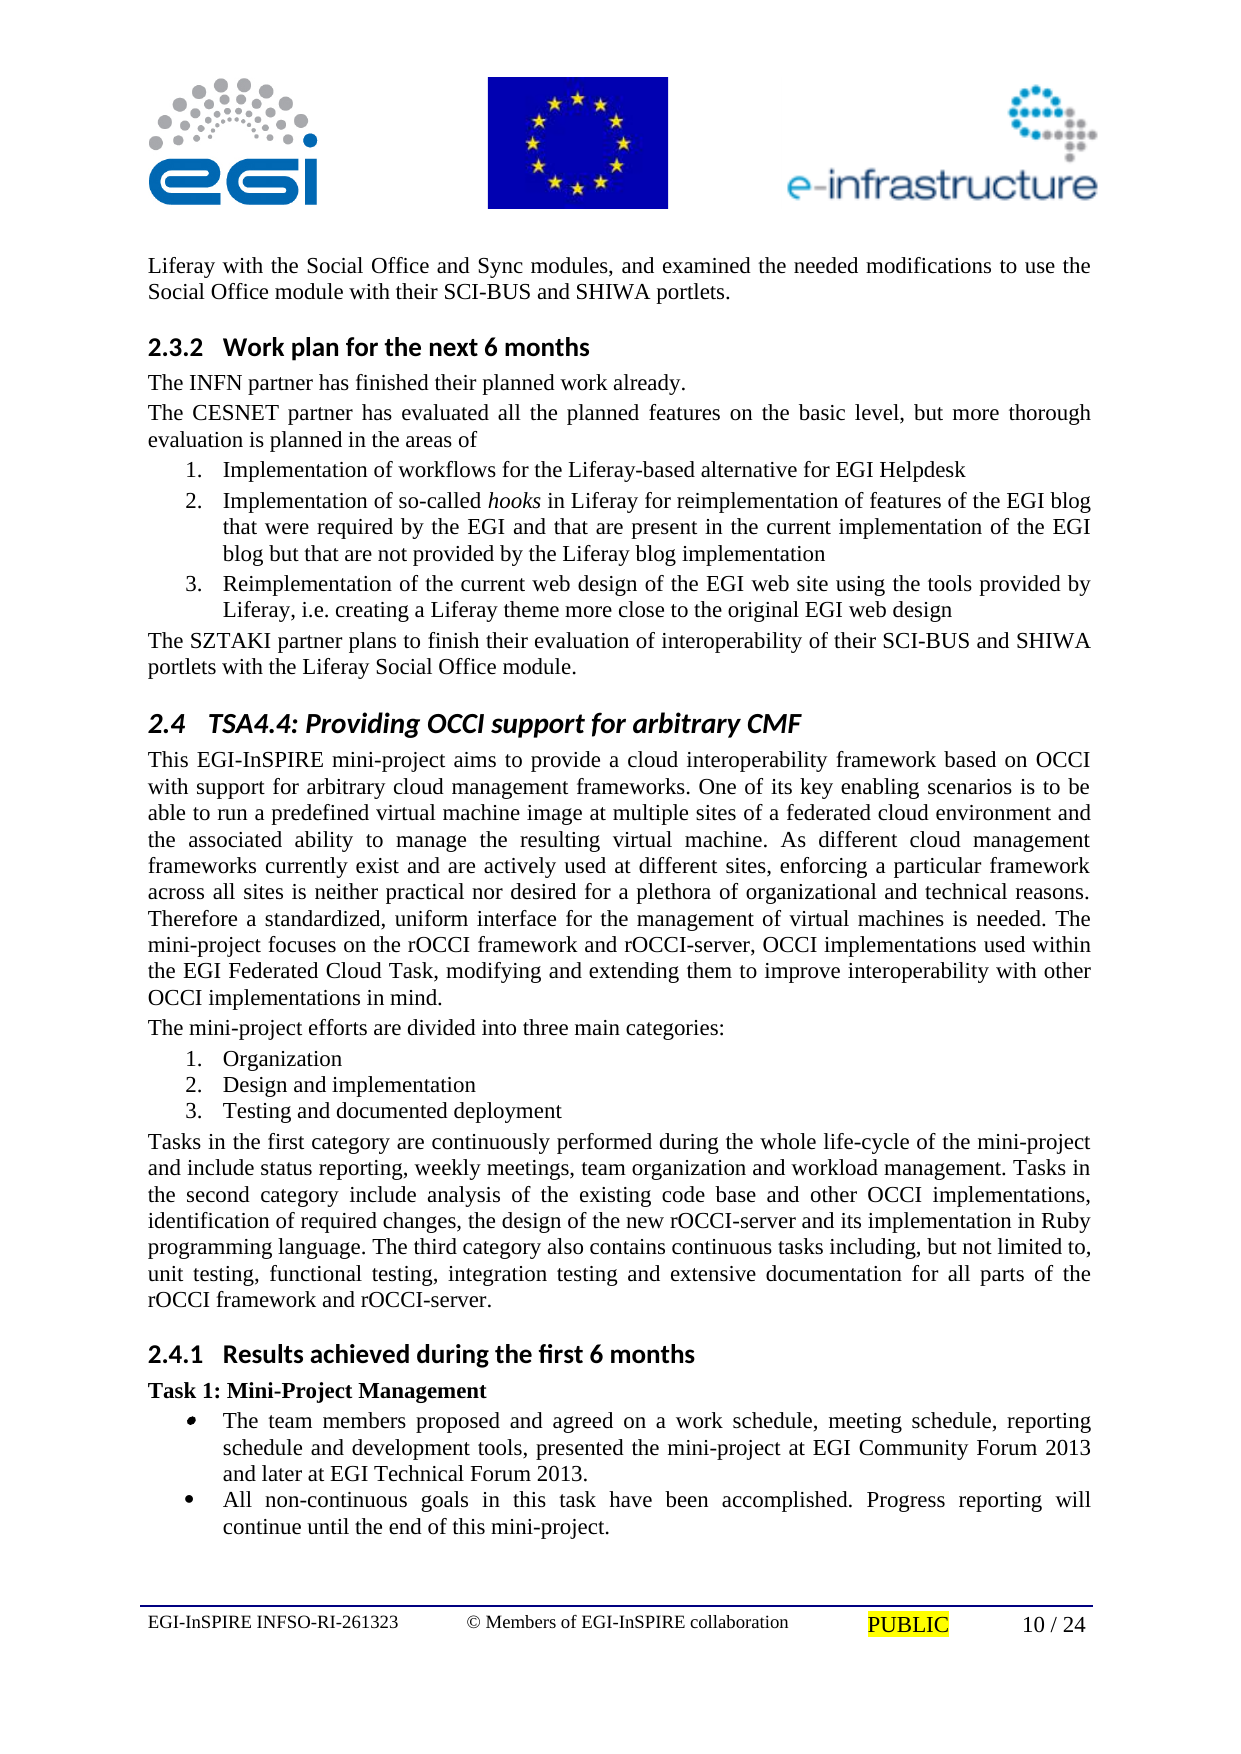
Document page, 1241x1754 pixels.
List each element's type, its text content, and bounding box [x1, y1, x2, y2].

subtitle Results achieved during the first 6 months [148, 1337, 1092, 1371]
text The CESNET partner has evaluated all the planned features on the basic level, but more thorough evaluation is planned in the areas of [148, 399, 1092, 452]
list Implementation of workflows for the Liferay-based alternative for EGI Helpdesk [185, 456, 1092, 483]
list Reimplementation of the current web design of the EGI web site using the tools provided by Liferay, i.e. creating a Liferay theme more close to the original EGI web design [185, 570, 1092, 623]
picture [487, 77, 669, 209]
subtitle TSA4.4: Providing OCCI support for arbitrary CMF [148, 705, 1092, 740]
picture [780, 77, 1106, 209]
text This EGI-InSPIRE mini-project aims to provide a cloud interoperability framework based on OCCI with support for arbitrary cloud management frameworks. One of its key enabling scenarios is to be able to run a predefined virtual machine image at multiple sites of a federated cloud environment and the associated ability to manage the resulting virtual machine. As different cloud management frameworks currently exist and are actively used at different sites, enforcing a particular framework across all sites is neither practical nor desired for a plethora of organizational and technical reasons. Therefore a standardized, uniform interface for the management of virtual machines is needed. The mini-project focuses on the rOCCI framework and rOCCI-server, OCCI implementations used within the EGI Federated Cloud Task, modifying and extending them to improve interoperability with other OCCI implementations in mind. [148, 747, 1092, 1010]
list Design and implementation [185, 1071, 1092, 1097]
list The team members proposed and agreed on a work schedule, meeting schedule, reporting schedule and development tools, presented the mini-project at EGI Community Forum 2013 and later at EGI Technical Forum 2013. [185, 1407, 1092, 1486]
list Implementation of so-called hooks in Liferay for reimplementation of features of the EGI blog that were required by the EGI and that are present in the current implementation of the EGI blog but that are not provided by the Liferay blog implementation [185, 487, 1092, 566]
list Testing and documented deployment [185, 1097, 1092, 1124]
text Task 1: Mini-Project Management [148, 1377, 1092, 1403]
text The mini-project efforts are divided into three main categories: [148, 1014, 1092, 1041]
list All non-continuous goals in this task have been accomplished. Progress reporting will continue until the end of this mini-project. [185, 1486, 1092, 1539]
text Tasks in the first category are continuously performed during the whole life-cycle of the mini-project and include status reporting, weekly meetings, team organization and workload management. Tasks in the second category include analysis of the existing code base and other OCCI implementations, identification of required changes, the design of the new rOCCI-server and its implementation in Ruby programming language. The third category also contains continuous tasks including, but not limited to, unit testing, functional testing, integration testing and extensive documentation for all parts of the rOCCI framework and rOCCI-server. [148, 1128, 1092, 1312]
text The INFN partner has finished their planned work already. [148, 369, 1092, 395]
picture [147, 77, 319, 207]
text The SZTAKI partner plans to finish their evaluation of interoperability of their SCI-BUS and SHIWA portlets with the Liferay Social Office module. [148, 627, 1092, 680]
list Organization [185, 1045, 1092, 1071]
subtitle Work plan for the next 6 months [148, 330, 1092, 363]
